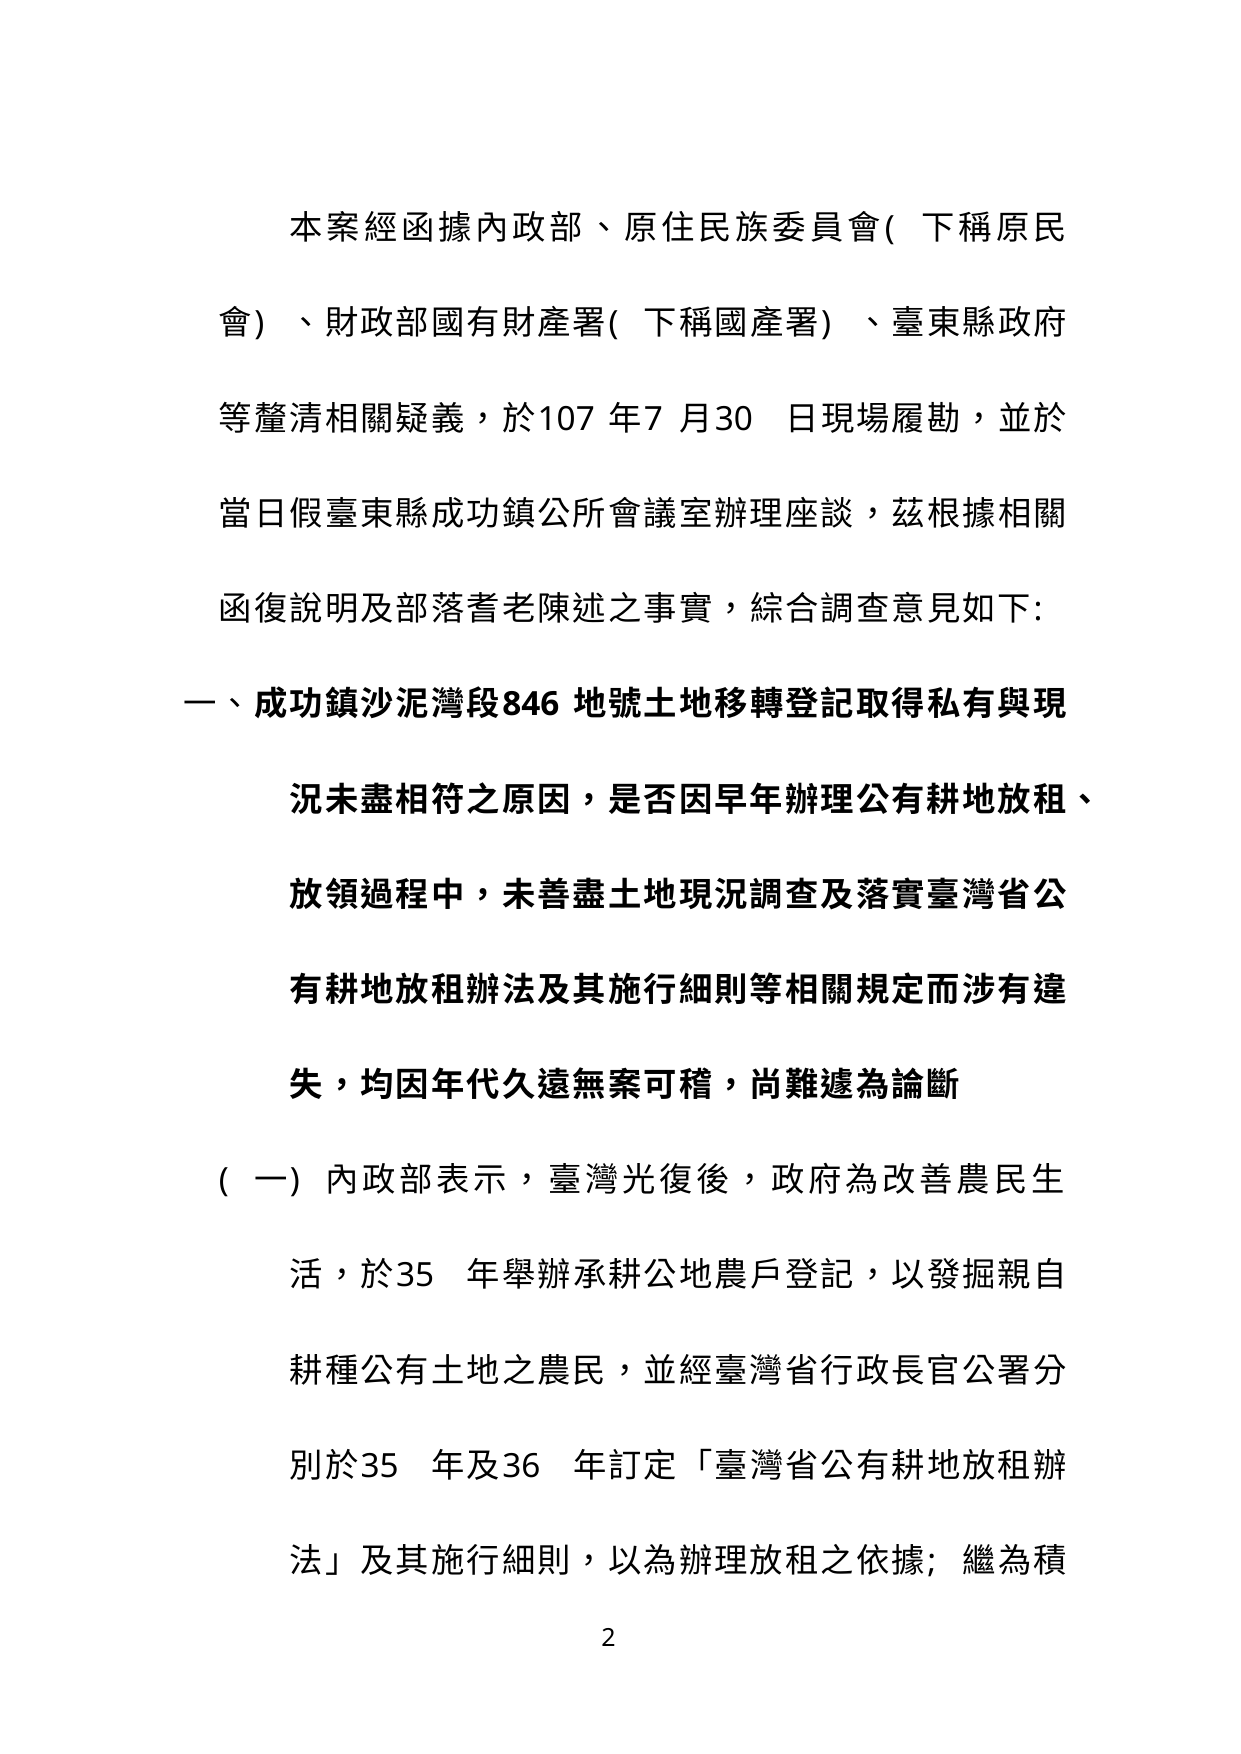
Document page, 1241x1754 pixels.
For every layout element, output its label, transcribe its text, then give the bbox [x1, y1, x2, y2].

subtitle 成功鎮沙泥灣段846地號土地移轉登記取得私有與現況未盡相符之原因，是否因早年辦理公有耕地放租、放領過程中，未善盡土地現況調查及落實臺灣省公有耕地放租辦法及其施行細則等相關規定而涉有違失，均因年代久遠無案可稽，尚難遽為論斷 [183, 654, 1069, 1130]
text 本案經函據內政部、原住民族委員會(下稱原民會)、財政部國有財產署(下稱國產署)、臺東縣政府等釐清相關疑義，於107年7月30日現場履勘，並於當日假臺東縣成功鎮公所會議室辦理座談，茲根據相關函復說明及部落耆老陳述之事實，綜合調查意見如下: [219, 178, 1069, 654]
